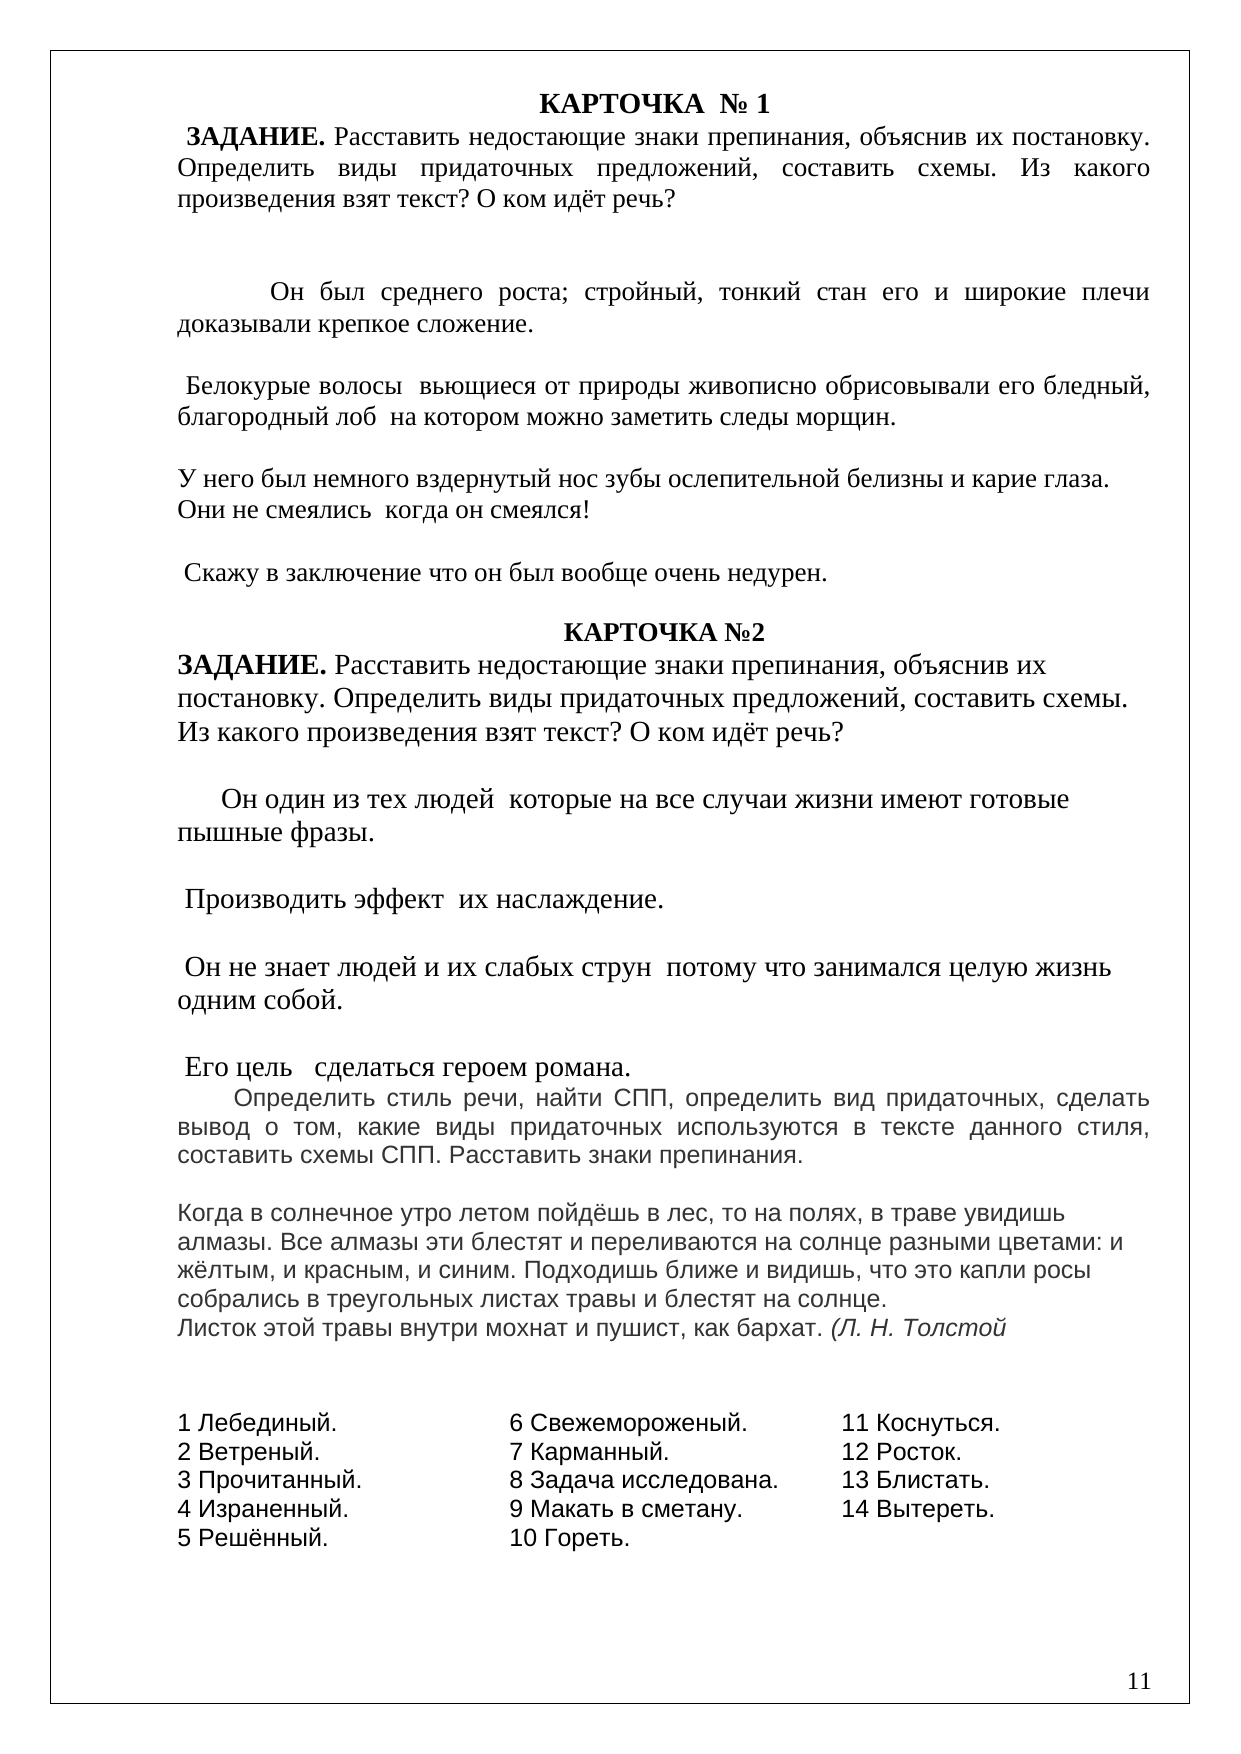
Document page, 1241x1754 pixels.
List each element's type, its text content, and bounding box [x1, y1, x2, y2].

text 10 Гореть. [509, 1523, 819, 1552]
text ЗАДАНИЕ. Расставить недостающие знаки препинания, объяснив их постановку. Определить виды придаточных предложений, составить схемы. Из какого произведения взят текст? О ком идёт речь? [177, 647, 1152, 747]
text КАРТОЧКА №2 [177, 616, 1152, 647]
text ЗАДАНИЕ. Расставить недостающие знаки препинания, объяснив их постановку. Определить виды придаточных предложений, составить схемы. Из какого произведения взят текст? О ком идёт речь? [177, 120, 1152, 213]
text Они не смеялись когда он смеялся! [177, 493, 1152, 525]
text КАРТОЧКА № 1 [158, 86, 1152, 120]
text Белокурые волосы вьющиеся от природы живописно обрисовывали его бледный, благородный лоб на котором можно заметить следы морщин. [177, 369, 1152, 431]
text Он один из тех людей которые на все случаи жизни имеют готовые пышные фразы. [177, 781, 1152, 848]
text Определить стиль речи, найти СПП, определить вид придаточных, сделать вывод о том, какие виды придаточных используются в тексте данного стиля, составить схемы СПП. Расставить знаки препинания. [177, 1083, 1152, 1169]
text 11 Коснуться. [841, 1408, 1152, 1437]
text Он не знает людей и их слабых струн потому что занимался целую жизнь одним собой. [177, 949, 1152, 1016]
text Скажу в заключение что он был вообще очень недурен. [177, 556, 1152, 587]
text 4 Израненный. [177, 1494, 487, 1523]
text Его цель сделаться героем романа. [177, 1049, 1152, 1083]
text У него был немного вздернутый нос зубы ослепительной белизны и карие глаза. [177, 462, 1152, 493]
text 9 Макать в сметану. [509, 1494, 819, 1523]
text 12 Росток. [841, 1437, 1152, 1465]
text 5 Решённый. [177, 1523, 487, 1552]
text Когда в солнечное утро летом пойдёшь в лес, то на полях, в траве увидишь алмазы. Все алмазы эти блестят и переливаются на солнце разными цветами: и жёлтым, и красным, и синим. Подходишь ближе и видишь, что это капли росы собрались в треугольных листах травы и блестят на солнце. Листок этой травы внутри мохнат и пушист, как бархат. (Л. Н. Толстой [177, 1198, 1152, 1342]
text 13 Блистать. [841, 1465, 1152, 1494]
text Он был среднего роста; стройный, тонкий стан его и широкие плечи доказывали крепкое сложение. [177, 276, 1152, 338]
text 7 Карманный. [509, 1437, 819, 1465]
text Производить эффект их наслаждение. [177, 882, 1152, 915]
text 2 Ветреный. [177, 1437, 487, 1465]
text 6 Свежемороженый. [509, 1408, 819, 1437]
text 3 Прочитанный. [177, 1465, 487, 1494]
text 8 Задача исследована. [509, 1465, 819, 1494]
text 14 Вытереть. [841, 1494, 1152, 1523]
text 1 Лебединый. [177, 1408, 487, 1437]
